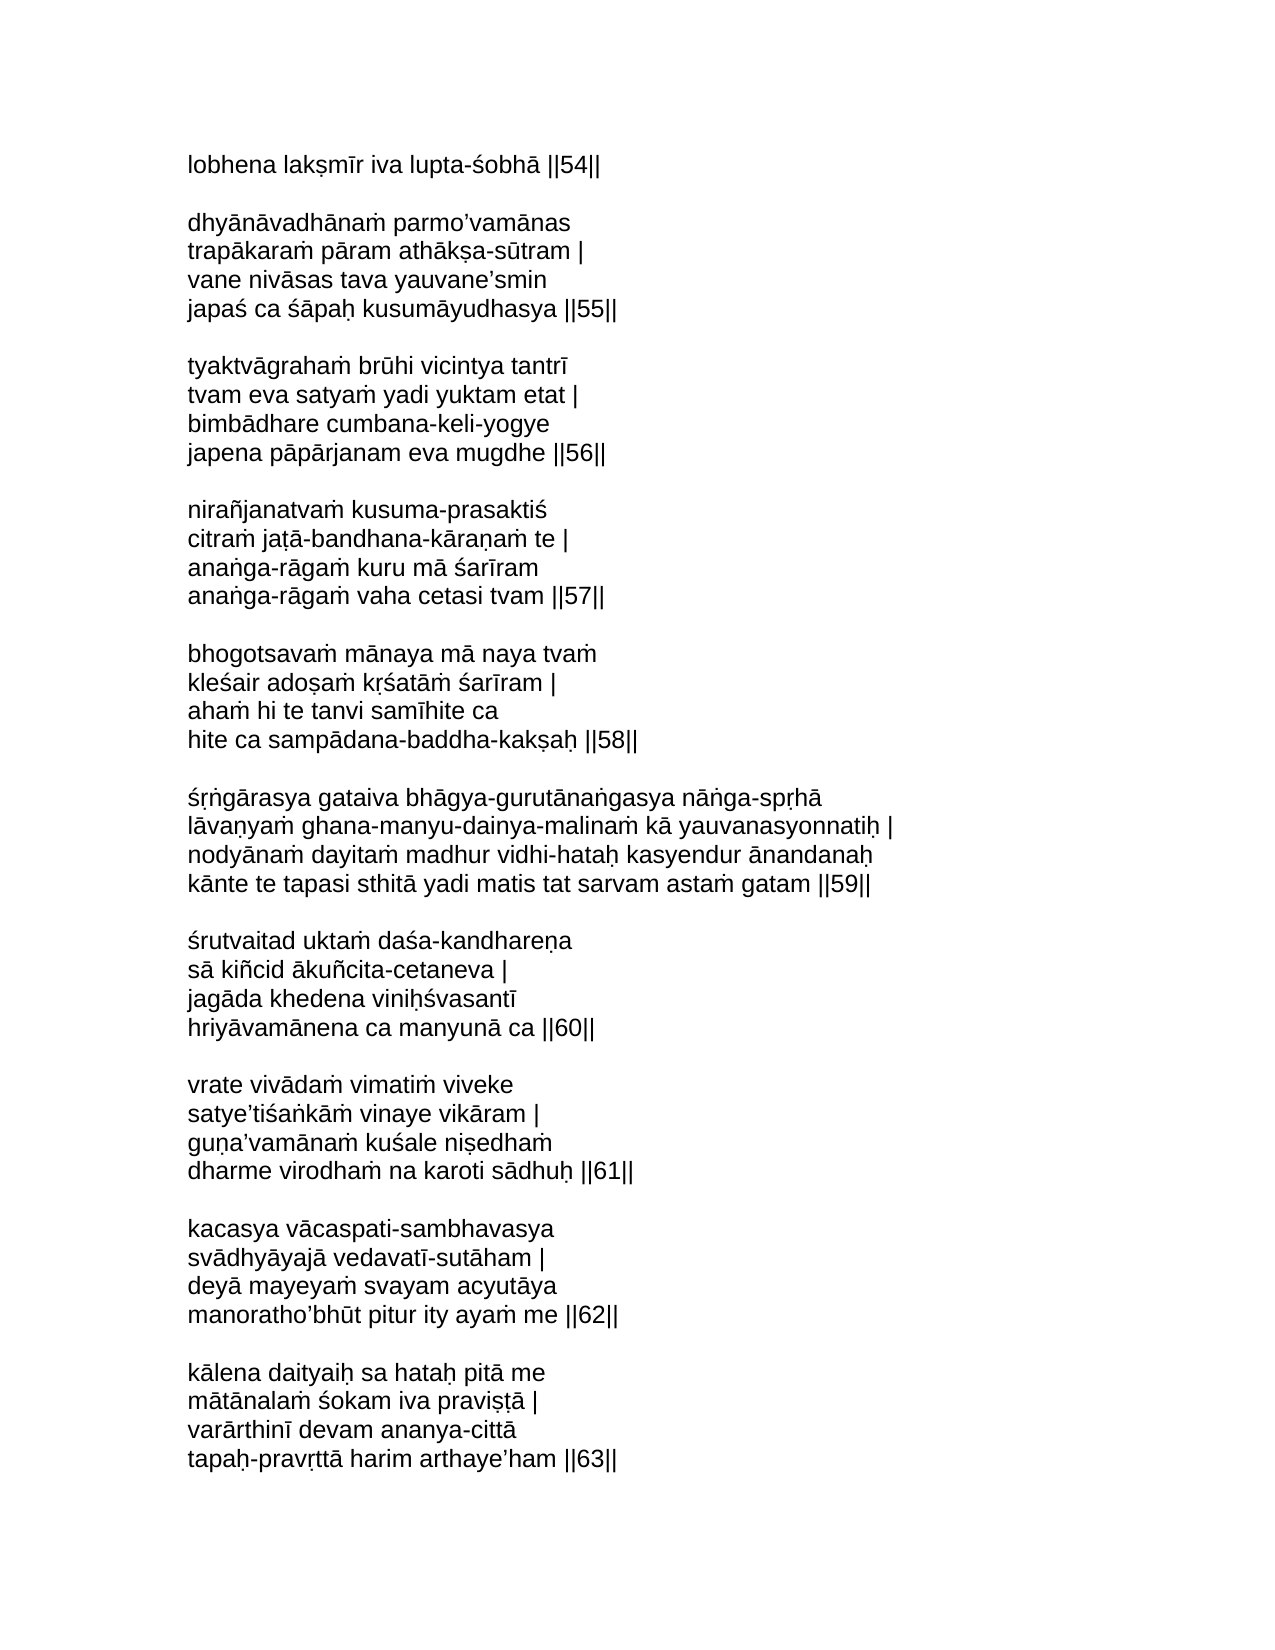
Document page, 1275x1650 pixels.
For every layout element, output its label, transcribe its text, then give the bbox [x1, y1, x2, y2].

text anaṅga-rāgaṁ vaha cetasi tvam ||57|| [187, 581, 1087, 610]
text guṇa’vamānaṁ kuśale niṣedhaṁ [187, 1127, 1087, 1156]
text kānte te tapasi sthitā yadi matis tat sarvam astaṁ gatam ||59|| [187, 869, 1087, 897]
text deyā mayeyaṁ svayam acyutāya [187, 1271, 1087, 1300]
text japaś ca śāpaḥ kusumāyudhasya ||55|| [187, 294, 1087, 322]
text nirañjanatvaṁ kusuma-prasaktiś [187, 495, 1087, 524]
text anaṅga-rāgaṁ kuru mā śarīram [187, 552, 1087, 581]
text japena pāpārjanam eva mugdhe ||56|| [187, 437, 1087, 466]
text manoratho’bhūt pitur ity ayaṁ me ||62|| [187, 1300, 1087, 1329]
text hite ca sampādana-baddha-kakṣaḥ ||58|| [187, 725, 1087, 754]
text nodyānaṁ dayitaṁ madhur vidhi-hataḥ kasyendur ānandanaḥ [187, 840, 1087, 869]
text vane nivāsas tava yauvane’smin [187, 265, 1087, 294]
text śṛṅgārasya gataiva bhāgya-gurutānaṅgasya nāṅga-spṛhā [187, 782, 1087, 811]
text varārthinī devam ananya-cittā [187, 1415, 1087, 1444]
text kleśair adoṣaṁ kṛśatāṁ śarīram | [187, 667, 1087, 696]
text mātānalaṁ śokam iva praviṣṭā | [187, 1386, 1087, 1415]
text jagāda khedena viniḥśvasantī [187, 984, 1087, 1012]
text dharme virodhaṁ na karoti sādhuḥ ||61|| [187, 1156, 1087, 1185]
text satye’tiśaṅkāṁ vinaye vikāram | [187, 1099, 1087, 1127]
text ahaṁ hi te tanvi samīhite ca [187, 696, 1087, 725]
text dhyānāvadhānaṁ parmo’vamānas [187, 207, 1087, 236]
text svādhyāyajā vedavatī-sutāham | [187, 1242, 1087, 1271]
text lobhena lakṣmīr iva lupta-śobhā ||54|| [187, 150, 1087, 179]
text hriyāvamānena ca manyunā ca ||60|| [187, 1012, 1087, 1041]
text śrutvaitad uktaṁ daśa-kandhareṇa [187, 926, 1087, 955]
text trapākaraṁ pāram athākṣa-sūtram | [187, 236, 1087, 265]
text vrate vivādaṁ vimatiṁ viveke [187, 1070, 1087, 1099]
text tvam eva satyaṁ yadi yuktam etat | [187, 380, 1087, 409]
text citraṁ jaṭā-bandhana-kāraṇaṁ te | [187, 524, 1087, 552]
text bimbādhare cumbana-keli-yogye [187, 409, 1087, 437]
text bhogotsavaṁ mānaya mā naya tvaṁ [187, 639, 1087, 667]
text sā kiñcid ākuñcita-cetaneva | [187, 955, 1087, 984]
text kacasya vācaspati-sambhavasya [187, 1214, 1087, 1242]
text tyaktvāgrahaṁ brūhi vicintya tantrī [187, 351, 1087, 380]
text lāvaṇyaṁ ghana-manyu-dainya-malinaṁ kā yauvanasyonnatiḥ | [187, 811, 1087, 840]
text tapaḥ-pravṛttā harim arthaye’ham ||63|| [187, 1444, 1087, 1472]
text kālena daityaiḥ sa hataḥ pitā me [187, 1357, 1087, 1386]
